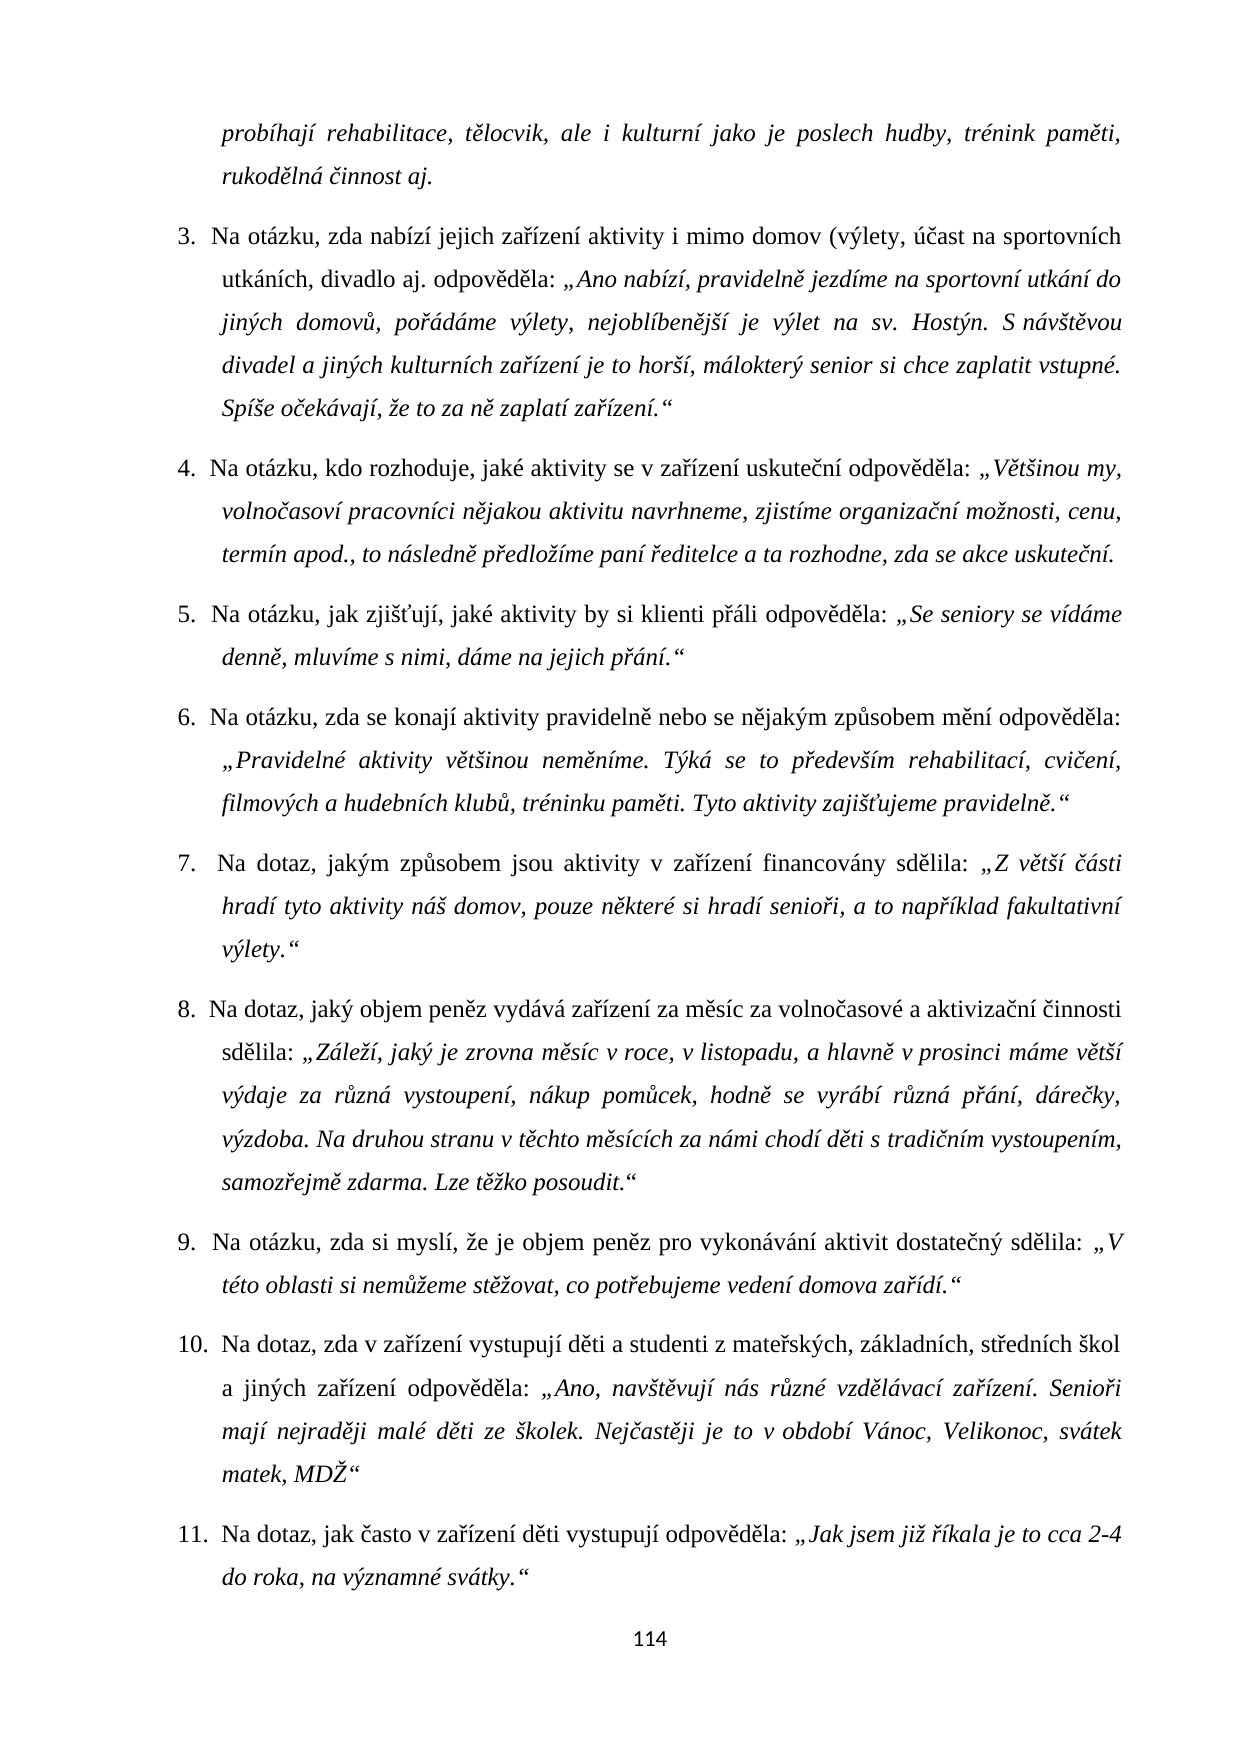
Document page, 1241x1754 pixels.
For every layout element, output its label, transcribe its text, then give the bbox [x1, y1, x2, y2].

text 3. Na otázku, zda nabízí jejich zařízení aktivity i mimo domov (výlety, účast na sportovních utkáních, divadlo aj. odpověděla: „Ano nabízí, pravidelně jezdíme na sportovní utkání do jiných domovů, pořádáme výlety, nejoblíbenější je výlet na sv. Hostýn. S návštěvou divadel a jiných kulturních zařízení je to horší, málokterý senior si chce zaplatit vstupné. Spíše očekávají, že to za ně zaplatí zařízení.“ [177, 221, 1122, 422]
text 9. Na otázku, zda si myslí, že je objem peněz pro vykonávání aktivit dostatečný sdělila: „V této oblasti si nemůžeme stěžovat, co potřebujeme vedení domova zařídí.“ [177, 1227, 1122, 1298]
text 6. Na otázku, zda se konají aktivity pravidelně nebo se nějakým způsobem mění odpověděla: „Pravidelné aktivity většinou neměníme. Týká se to především rehabilitací, cvičení, filmových a hudebních klubů, tréninku paměti. Tyto aktivity zajišťujeme pravidelně.“ [177, 702, 1122, 817]
text 5. Na otázku, jak zjišťují, jaké aktivity by si klienti přáli odpověděla: „Se seniory se vídáme denně, mluvíme s nimi, dáme na jejich přání.“ [177, 599, 1122, 671]
text 7. Na dotaz, jakým způsobem jsou aktivity v zařízení financovány sdělila: „Z větší části hradí tyto aktivity náš domov, pouze některé si hradí senioři, a to například fakultativní výlety.“ [177, 848, 1122, 963]
text 10. Na dotaz, zda v zařízení vystupují děti a studenti z mateřských, základních, středních škol a jiných zařízení odpověděla: „Ano, navštěvují nás různé vzdělávací zařízení. Senioři mají nejraději malé děti ze školek. Nejčastěji je to v období Vánoc, Velikonoc, svátek matek, MDŽ“ [177, 1329, 1122, 1488]
text 4. Na otázku, kdo rozhoduje, jaké aktivity se v zařízení uskuteční odpověděla: „Většinou my, volnočasoví pracovníci nějakou aktivitu navrhneme, zjistíme organizační možnosti, cenu, termín apod., to následně předložíme paní ředitelce a ta rozhodne, zda se akce uskuteční. [177, 453, 1122, 568]
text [177, 118, 1122, 190]
text 8. Na dotaz, jaký objem peněz vydává zařízení za měsíc za volnočasové a aktivizační činnosti sdělila: „Záleží, jaký je zrovna měsíc v roce, v listopadu, a hlavně v prosinci máme větší výdaje za různá vystoupení, nákup pomůcek, hodně se vyrábí různá přání, dárečky, výzdoba. Na druhou stranu v těchto měsících za námi chodí děti s tradičním vystoupením, samozřejmě zdarma. Lze těžko posoudit.“ [177, 994, 1122, 1196]
text 11. Na dotaz, jak často v zařízení děti vystupují odpověděla: „Jak jsem již říkala je to cca 2-4 do roka, na významné svátky.“ [177, 1519, 1122, 1591]
